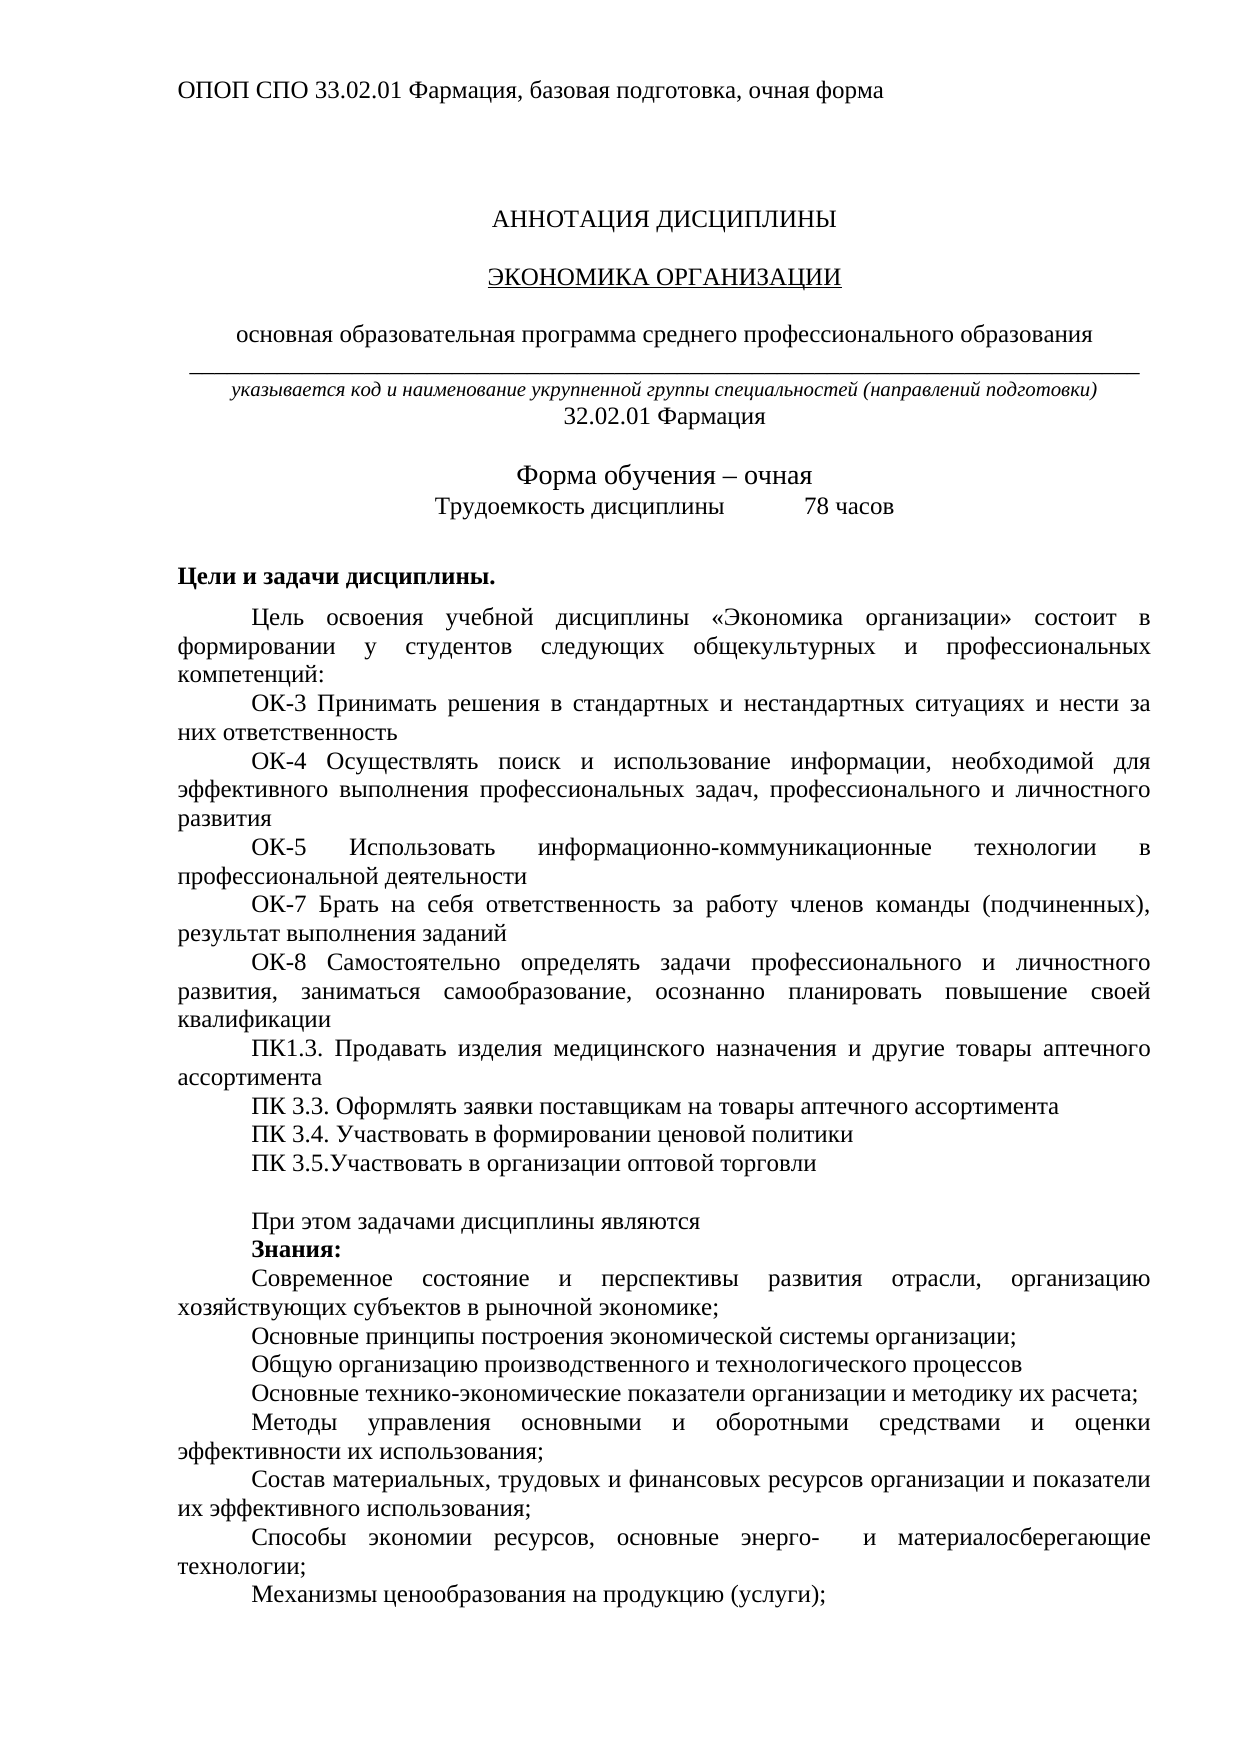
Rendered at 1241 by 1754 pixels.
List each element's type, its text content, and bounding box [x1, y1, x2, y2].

text При этом задачами дисциплины являются [177, 1206, 1152, 1234]
text Трудоемкость дисциплины 78 часов [177, 491, 1152, 519]
text ПК 3.4. Участвовать в формировании ценовой политики [177, 1119, 1152, 1148]
text Методы управления основными и оборотными средствами и оценки эффективности их использования; [177, 1407, 1152, 1464]
text Цели и задачи дисциплины. [177, 561, 1152, 589]
text Механизмы ценообразования на продукцию (услуги); [177, 1579, 1152, 1608]
text 32.02.01 Фармация [177, 401, 1152, 430]
text Способы экономии ресурсов, основные энерго- и материалосберегающие технологии; [177, 1522, 1152, 1579]
text Цель освоения учебной дисциплины «Экономика организации» состоит в формировании у студентов следующих общекультурных и профессиональных компетенций: [177, 602, 1152, 688]
text ОК-7 Брать на себя ответственность за работу членов команды (подчиненных), результат выполнения заданий [177, 889, 1152, 947]
text основная образовательная программа среднего профессионального образования [177, 319, 1152, 348]
text Современное состояние и перспективы развития отрасли, организацию хозяйствующих субъектов в рыночной экономике; [177, 1263, 1152, 1321]
text Основные принципы построения экономической системы организации; [177, 1321, 1152, 1349]
text ПК 3.3. Оформлять заявки поставщикам на товары аптечного ассортимента [177, 1091, 1152, 1119]
text АННОТАЦИЯ ДИСЦИПЛИНЫ [177, 204, 1152, 233]
text ПК1.3. Продавать изделия медицинского назначения и другие товары аптечного ассортимента [177, 1033, 1152, 1091]
text ОК-5 Использовать информационно-коммуникационные технологии в профессиональной деятельности [177, 832, 1152, 889]
text указывается код и наименование укрупненной группы специальностей (направлений подготовки) [177, 377, 1152, 401]
text ПК 3.5.Участвовать в организации оптовой торговли [177, 1148, 1152, 1177]
text ОК-8 Самостоятельно определять задачи профессионального и личностного развития, заниматься самообразование, осознанно планировать повышение своей квалификации [177, 947, 1152, 1033]
text Состав материальных, трудовых и финансовых ресурсов организации и показатели их эффективного использования; [177, 1464, 1152, 1522]
text ОК-3 Принимать решения в стандартных и нестандартных ситуациях и нести за них ответственность [177, 688, 1152, 746]
text Основные технико-экономические показатели организации и методику их расчета; [177, 1378, 1152, 1407]
text Знания: [177, 1234, 1152, 1263]
text ЭКОНОМИКА ОРГАНИЗАЦИИ [177, 262, 1152, 291]
text ____________________________________________________________________________ [177, 348, 1152, 377]
text Общую организацию производственного и технологического процессов [177, 1349, 1152, 1378]
text Форма обучения – очная [177, 458, 1152, 491]
text ОК-4 Осуществлять поиск и использование информации, необходимой для эффективного выполнения профессиональных задач, профессионального и личностного развития [177, 746, 1152, 832]
